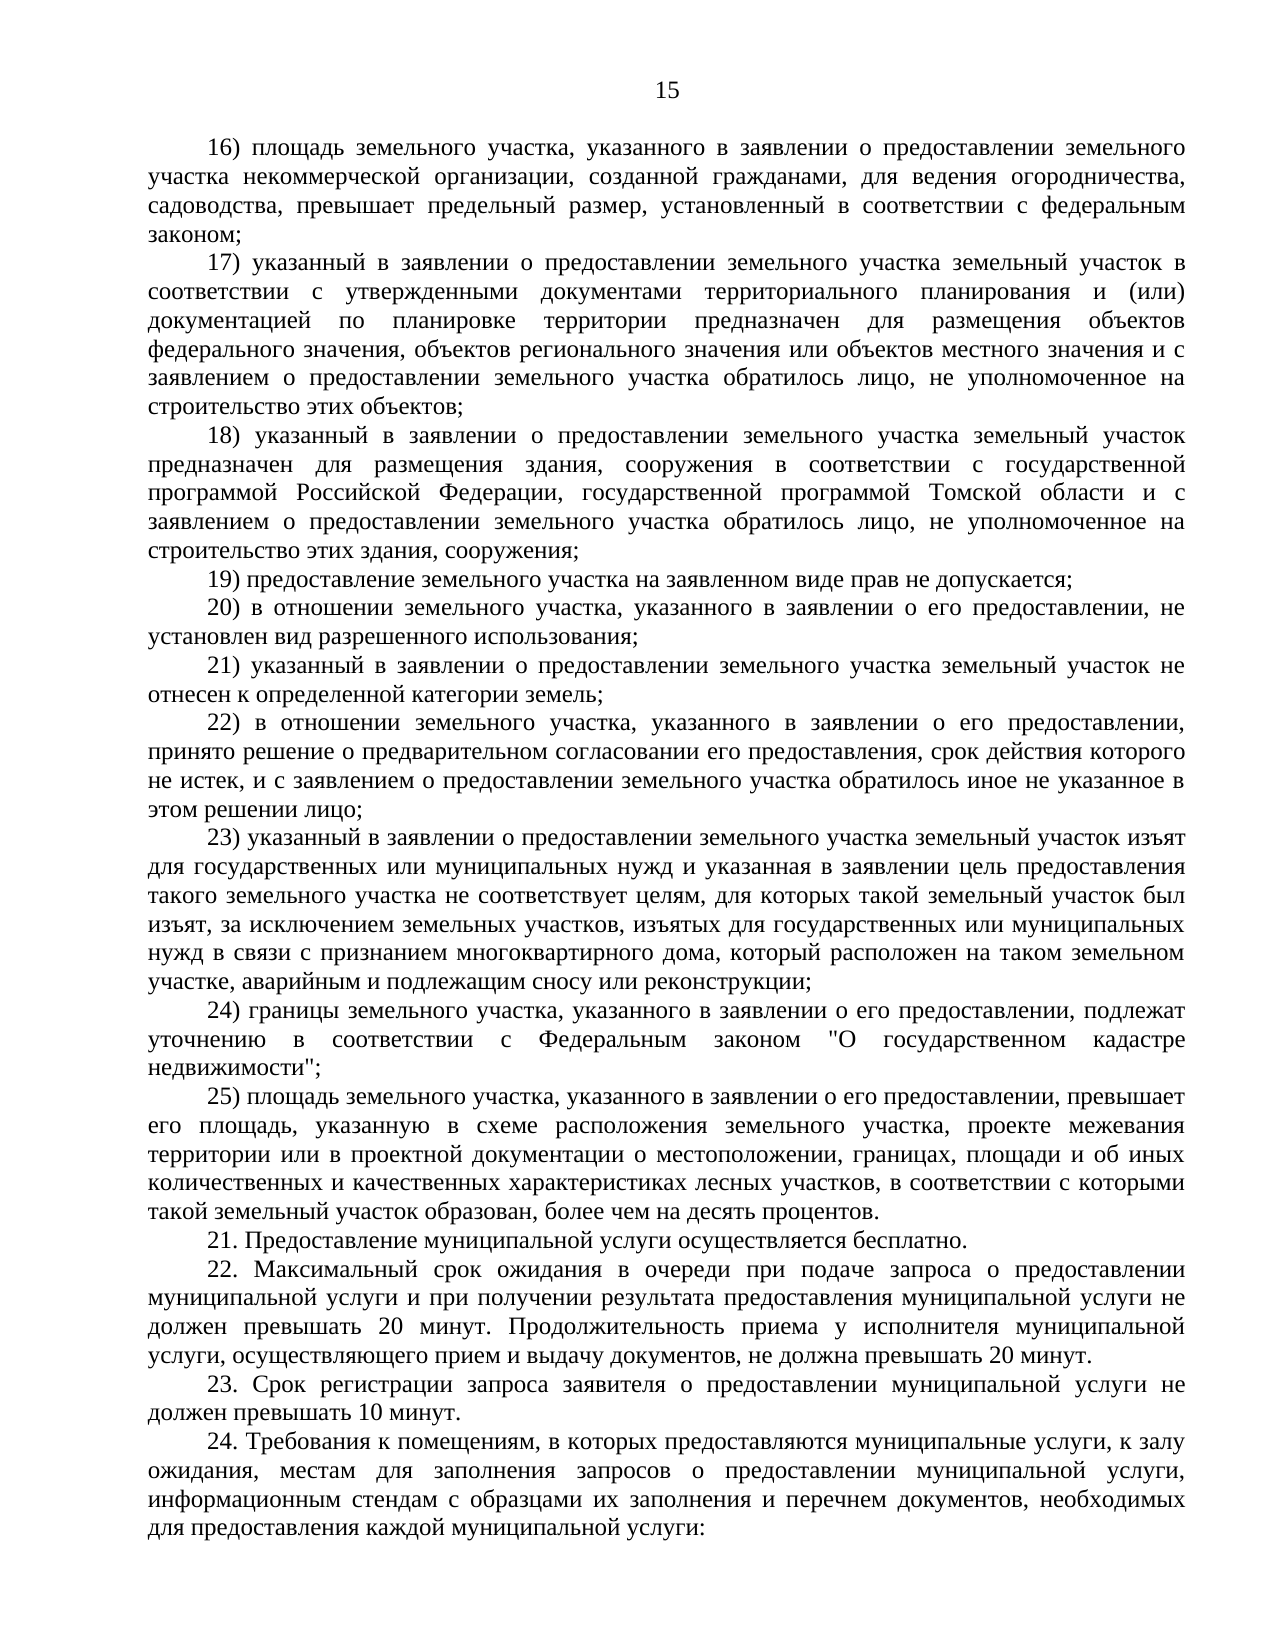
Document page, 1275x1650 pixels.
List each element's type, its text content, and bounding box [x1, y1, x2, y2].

text 22) в отношении земельного участка, указанного в заявлении о его предоставлении, принято решение о предварительном согласовании его предоставления, срок действия которого не истек, и с заявлением о предоставлении земельного участка обратилось иное не указанное в этом решении лицо; [148, 707, 1186, 822]
text 17) указанный в заявлении о предоставлении земельного участка земельный участок в соответствии с утвержденными документами территориального планирования и (или) документацией по планировке территории предназначен для размещения объектов федерального значения, объектов регионального значения или объектов местного значения и с заявлением о предоставлении земельного участка обратилось лицо, не уполномоченное на строительство этих объектов; [148, 247, 1186, 420]
text 20) в отношении земельного участка, указанного в заявлении о его предоставлении, не установлен вид разрешенного использования; [148, 592, 1186, 650]
text 21. Предоставление муниципальной услуги осуществляется бесплатно. [148, 1225, 1186, 1254]
text 24) границы земельного участка, указанного в заявлении о его предоставлении, подлежат уточнению в соответствии с Федеральным законом "О государственном кадастре недвижимости"; [148, 995, 1186, 1081]
text 19) предоставление земельного участка на заявленном виде прав не допускается; [148, 564, 1186, 592]
text 24. Требования к помещениям, в которых предоставляются муниципальные услуги, к залу ожидания, местам для заполнения запросов о предоставлении муниципальной услуги, информационным стендам с образцами их заполнения и перечнем документов, необходимых для предоставления каждой муниципальной услуги: [148, 1426, 1186, 1541]
text 18) указанный в заявлении о предоставлении земельного участка земельный участок предназначен для размещения здания, сооружения в соответствии с государственной программой Российской Федерации, государственной программой Томской области и с заявлением о предоставлении земельного участка обратилось лицо, не уполномоченное на строительство этих здания, сооружения; [148, 420, 1186, 564]
text 25) площадь земельного участка, указанного в заявлении о его предоставлении, превышает его площадь, указанную в схеме расположения земельного участка, проекте межевания территории или в проектной документации о местоположении, границах, площади и об иных количественных и качественных характеристиках лесных участков, в соответствии с которыми такой земельный участок образован, более чем на десять процентов. [148, 1081, 1186, 1225]
text 22. Максимальный срок ожидания в очереди при подаче запроса о предоставлении муниципальной услуги и при получении результата предоставления муниципальной услуги не должен превышать 20 минут. Продолжительность приема у исполнителя муниципальной услуги, осуществляющего прием и выдачу документов, не должна превышать 20 минут. [148, 1254, 1186, 1369]
text 16) площадь земельного участка, указанного в заявлении о предоставлении земельного участка некоммерческой организации, созданной гражданами, для ведения огородничества, садоводства, превышает предельный размер, установленный в соответствии с федеральным законом; [148, 132, 1186, 247]
text 23) указанный в заявлении о предоставлении земельного участка земельный участок изъят для государственных или муниципальных нужд и указанная в заявлении цель предоставления такого земельного участка не соответствует целям, для которых такой земельный участок был изъят, за исключением земельных участков, изъятых для государственных или муниципальных нужд в связи с признанием многоквартирного дома, который расположен на таком земельном участке, аварийным и подлежащим сносу или реконструкции; [148, 822, 1186, 995]
text 21) указанный в заявлении о предоставлении земельного участка земельный участок не отнесен к определенной категории земель; [148, 650, 1186, 707]
text 23. Срок регистрации запроса заявителя о предоставлении муниципальной услуги не должен превышать 10 минут. [148, 1369, 1186, 1426]
